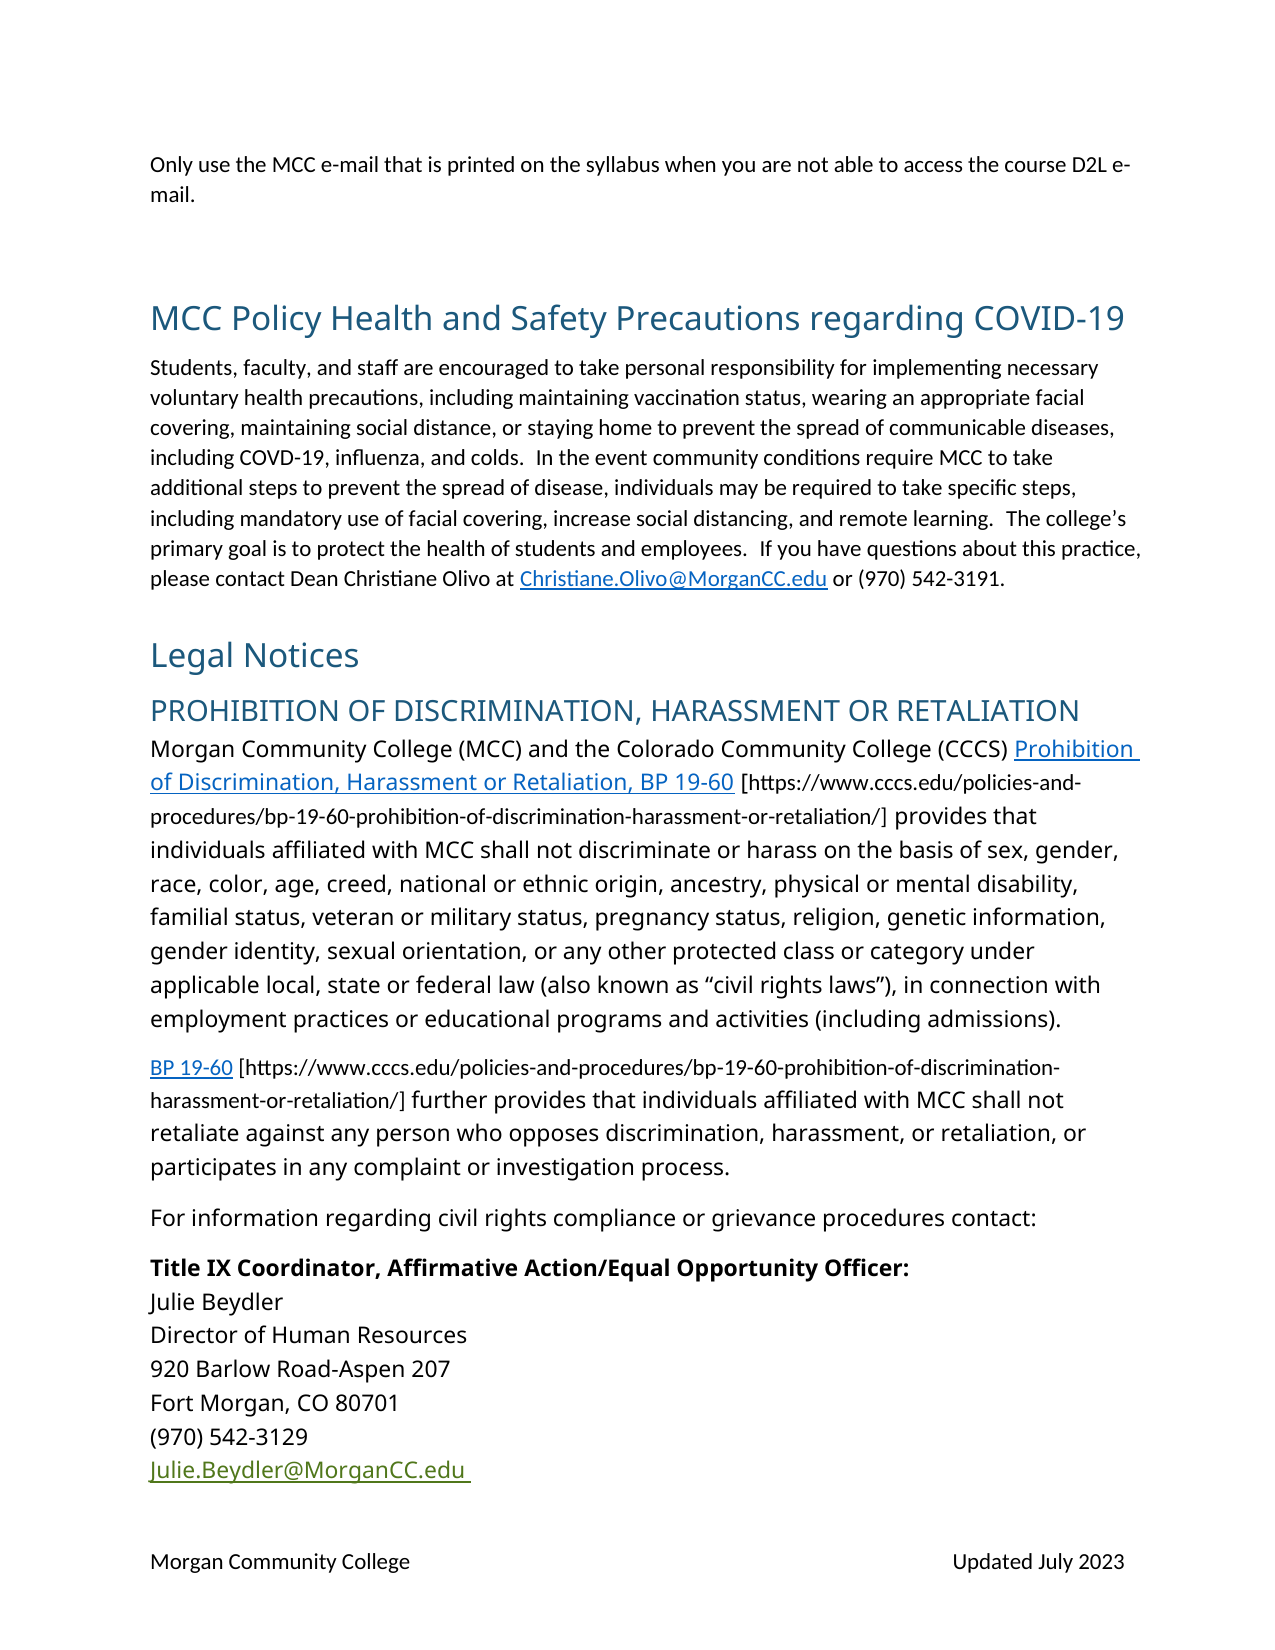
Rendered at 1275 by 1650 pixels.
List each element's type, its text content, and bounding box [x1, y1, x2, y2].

text Students, faculty, and staff are encouraged to take personal responsibility for implementing necessary voluntary health precautions, including maintaining vaccination status, wearing an appropriate facial covering, maintaining social distance, or staying home to prevent the spread of communicable diseases, including COVD-19, influenza, and colds. In the event community conditions require MCC to take additional steps to prevent the spread of disease, individuals may be required to take specific steps, including mandatory use of facial covering, increase social distancing, and remote learning. The college’s primary goal is to protect the health of students and employees. If you have questions about this practice, please contact Dean Christiane Olivo at Christiane.Olivo@MorganCC.edu or (970) 542-3191. [150, 353, 1144, 592]
text (970) 542-3129 [150, 1421, 1144, 1452]
text Julie Beydler [150, 1286, 1144, 1317]
text MCC Policy Health and Safety Precautions regarding COVID-19 [150, 295, 1144, 340]
text PROHIBITION OF DISCRIMINATION, HARASSMENT OR RETALIATION [150, 690, 1144, 729]
text 920 Barlow Road-Aspen 207 [150, 1353, 1144, 1384]
text Director of Human Resources [150, 1319, 1144, 1351]
text BP 19-60 [https://www.cccs.edu/policies-and-procedures/bp-19-60-prohibition-of-discrimination-harassment-or-retaliation/] further provides that individuals affiliated with MCC shall not retaliate against any person who opposes discrimination, harassment, or retaliation, or participates in any complaint or investigation process. [150, 1053, 1144, 1182]
text Only use the MCC e-mail that is printed on the syllabus when you are not able to access the course D2L e-mail. [150, 150, 1144, 208]
text For information regarding civil rights compliance or grievance procedures contact: [150, 1201, 1144, 1233]
text Julie.Beydler@MorganCC.edu [150, 1454, 1144, 1486]
text Title IX Coordinator, Affirmative Action/Equal Opportunity Officer: [150, 1252, 1144, 1283]
text Legal Notices [150, 632, 1144, 677]
text Fort Morgan, CO 80701 [150, 1387, 1144, 1418]
text Morgan Community College (MCC) and the Colorado Community College (CCCS) Prohibition of Discrimination, Harassment or Retaliation, BP 19-60 [https://www.cccs.edu/policies-and-procedures/bp-19-60-prohibition-of-discrimination-harassment-or-retaliation/] provides that individuals affiliated with MCC shall not discriminate or harass on the basis of sex, gender, race, color, age, creed, national or ethnic origin, ancestry, physical or mental disability, familial status, veteran or military status, pregnancy status, religion, genetic information, gender identity, sexual orientation, or any other protected class or category under applicable local, state or federal law (also known as “civil rights laws”), in connection with employment practices or educational programs and activities (including admissions). [150, 733, 1144, 1034]
